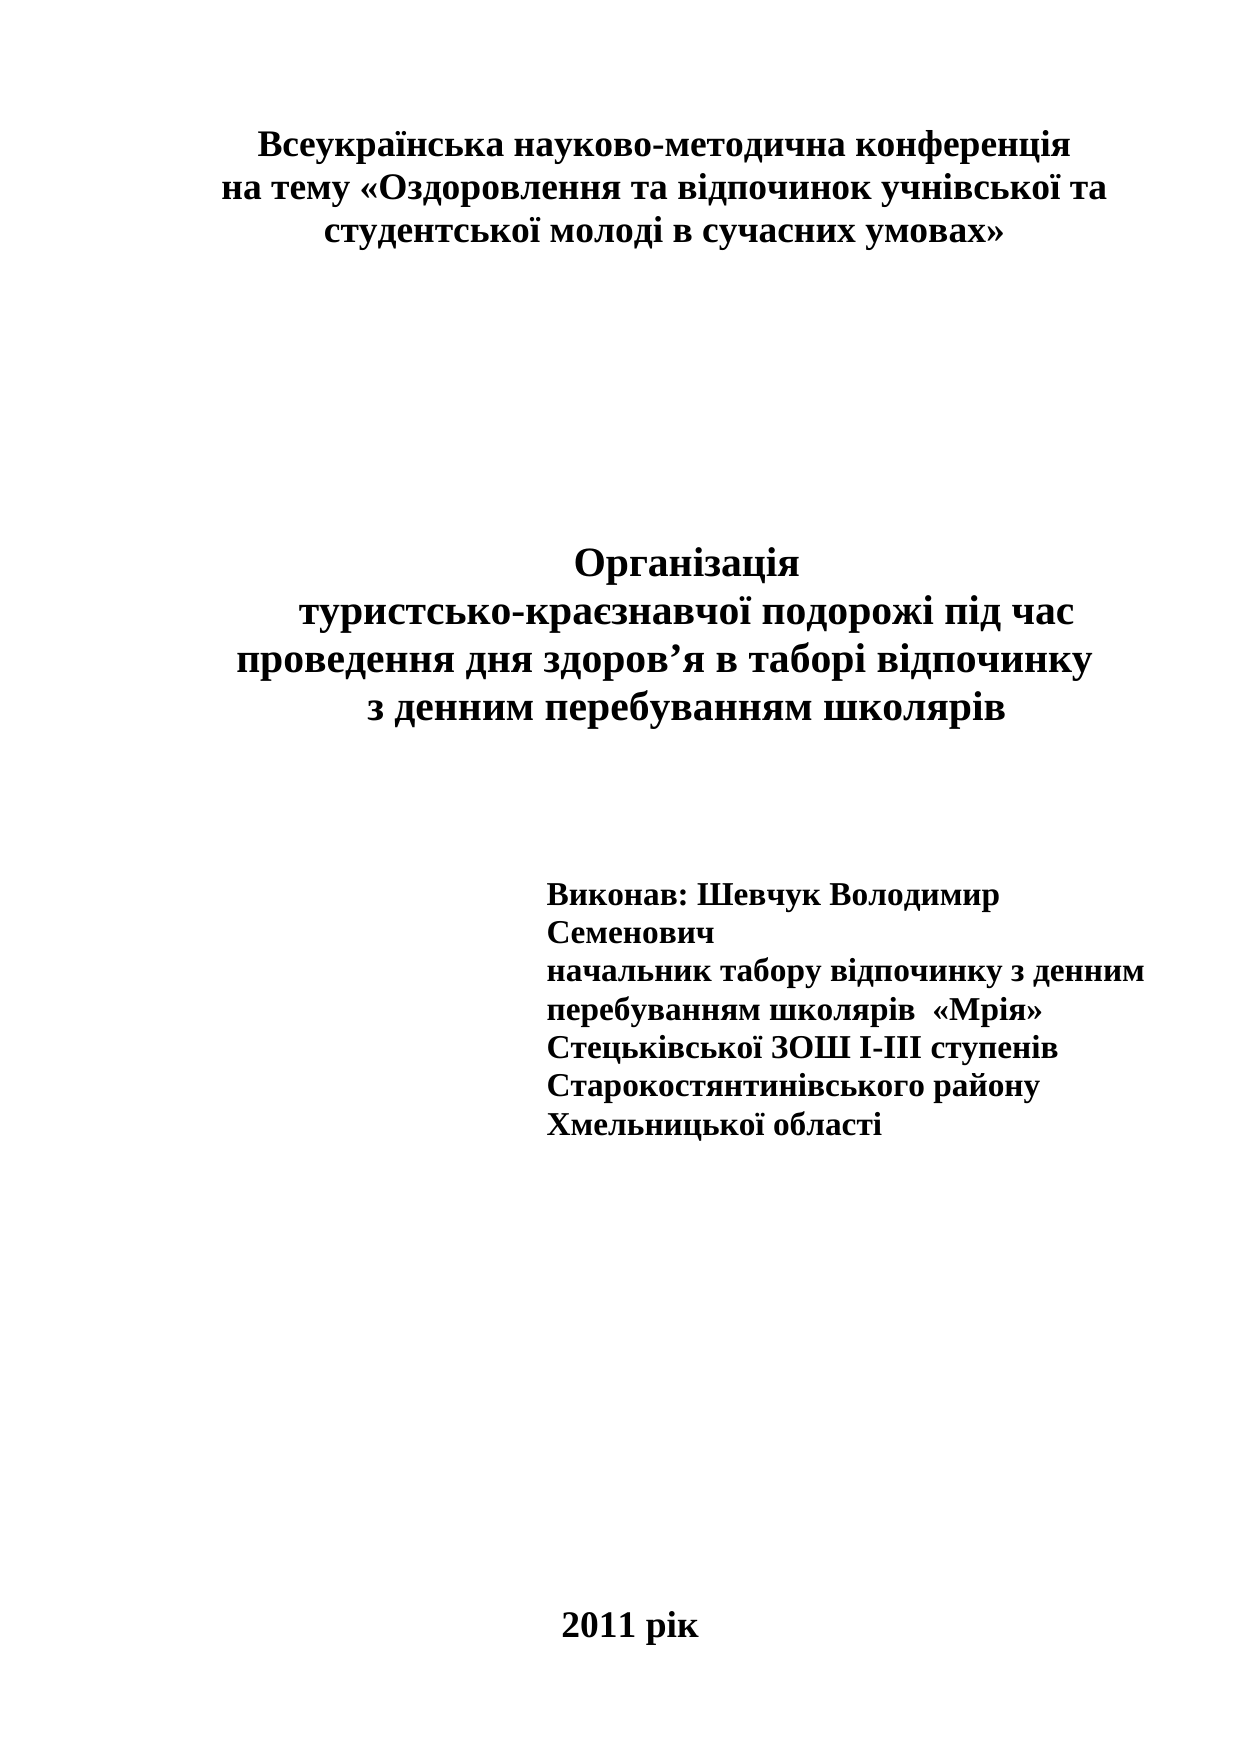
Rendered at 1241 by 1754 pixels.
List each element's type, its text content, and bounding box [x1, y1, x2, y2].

text туристсько-краєзнавчої подорожі під час проведення дня здоров’я в таборі відпочинку [177, 586, 1152, 682]
text на тему «Оздоровлення та відпочинок учнівської та студентської молоді в сучасних умовах» [177, 164, 1152, 250]
text Всеукраїнська науково-методична конференція [177, 121, 1152, 164]
text начальник табору відпочинку з денним перебуванням школярів «Мрія» [546, 951, 1152, 1027]
text Стецьківської ЗОШ І-ІІІ ступенів Старокостянтинівського району Хмельницької області [546, 1027, 1152, 1142]
text 2011 рік [561, 1602, 1152, 1645]
text Виконав: Шевчук Володимир Семенович [546, 874, 1152, 951]
text Організація [177, 538, 1152, 586]
text з денним перебуванням школярів [177, 682, 1152, 729]
